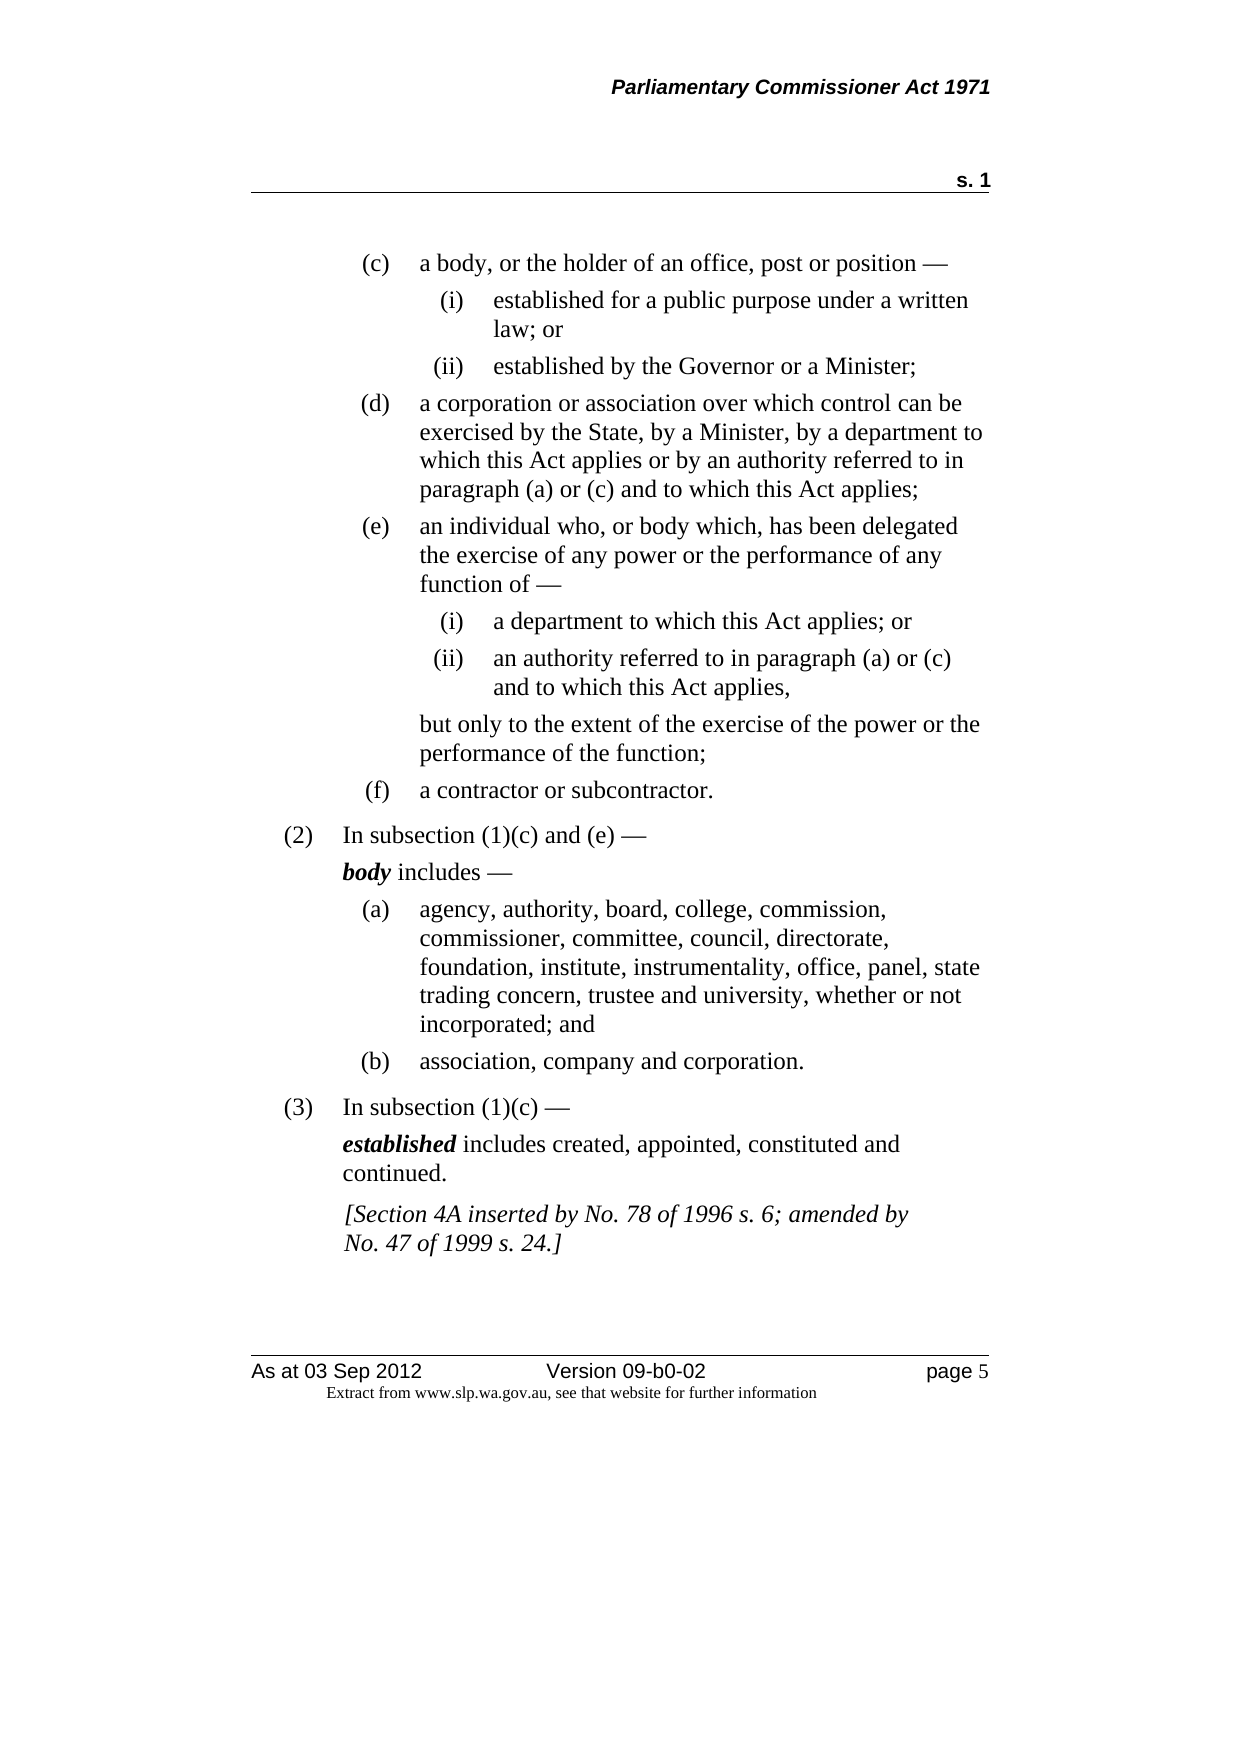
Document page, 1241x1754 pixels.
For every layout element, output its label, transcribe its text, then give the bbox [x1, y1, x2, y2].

text (e) an individual who, or body which, has been delegated the exercise of any power or the performance of any function of — [251, 511, 989, 598]
text (a) agency, authority, board, college, commission, commissioner, committee, council, directorate, foundation, institute, instrumentality, office, panel, state trading concern, trustee and university, whether or not incorporated; and [251, 894, 989, 1038]
text [Section 4A inserted by No. 78 of 1996 s. 6; amended by No. 47 of 1999 s. 24.] [251, 1199, 989, 1256]
text (b) association, company and corporation. [251, 1046, 989, 1075]
text (2) In subsection (1)(c) and (e) — [251, 820, 989, 849]
text (i) established for a public purpose under a written law; or [251, 285, 989, 343]
text established includes created, appointed, constituted and continued. [251, 1129, 989, 1186]
text body includes — [251, 857, 989, 886]
text (ii) established by the Governor or a Minister; [251, 351, 989, 380]
text but only to the extent of the exercise of the power or the performance of the function; [251, 709, 989, 766]
text (3) In subsection (1)(c) — [251, 1092, 989, 1121]
text (c) a body, or the holder of an office, post or position — [251, 248, 989, 277]
text (i) a department to which this Act applies; or [251, 606, 989, 635]
text (f) a contractor or subcontractor. [251, 775, 989, 803]
text (ii) an authority referred to in paragraph (a) or (c) and to which this Act applies, [251, 643, 989, 701]
text (d) a corporation or association over which control can be exercised by the State, by a Minister, by a department to which this Act applies or by an authority referred to in paragraph (a) or (c) and to which this Act applies; [251, 388, 989, 503]
